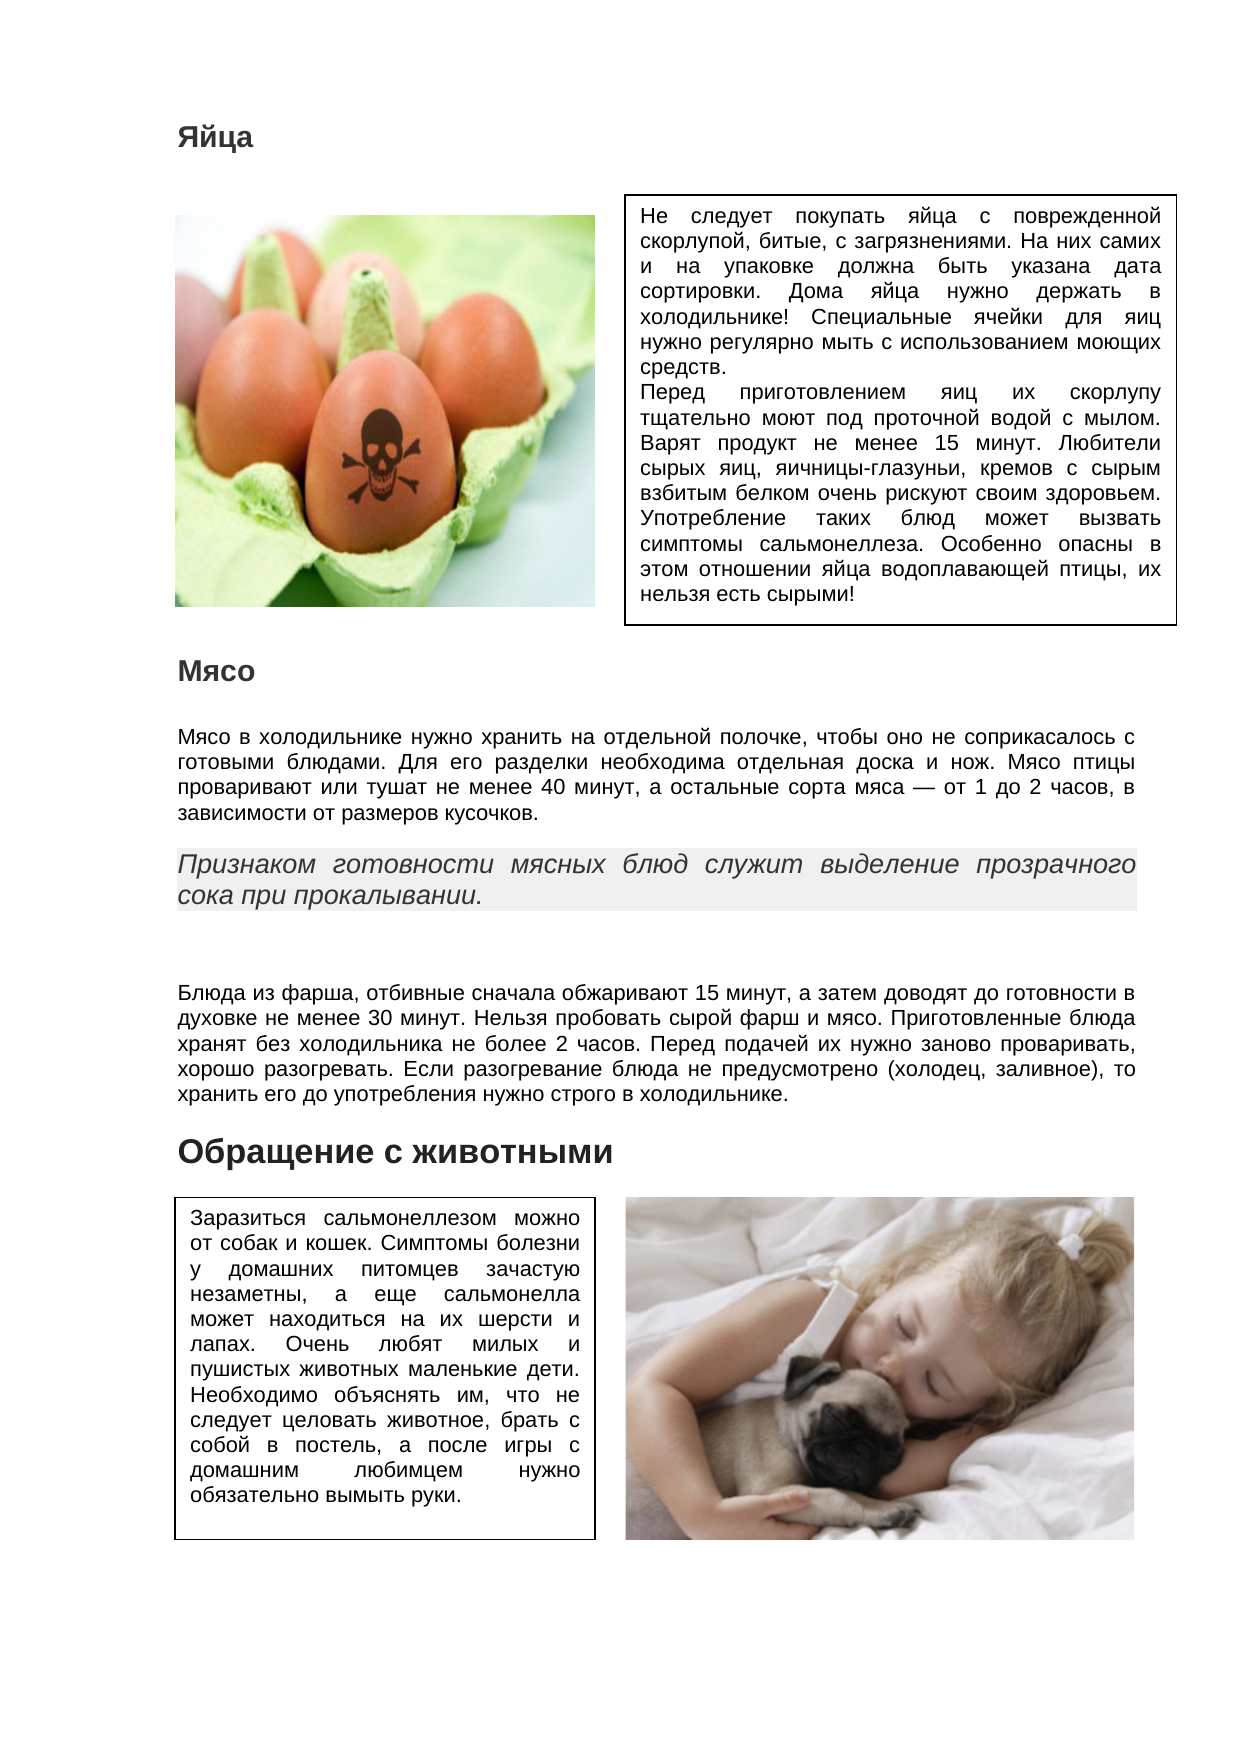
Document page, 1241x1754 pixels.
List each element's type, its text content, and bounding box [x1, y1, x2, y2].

text Блюда из фарша, отбивные сначала обжаривают 15 минут, а затем доводят до готовности в духовке не менее 30 минут. Нельзя пробовать сырой фарш и мясо. Приготовленные блюда хранят без холодильника не более 2 часов. Перед подачей их нужно заново проваривать, хорошо разогревать. Если разогревание блюда не предусмотрено (холодец, заливное), то хранить его до употребления нужно строго в холодильнике. [177, 980, 1137, 1106]
text Обращение с животными [177, 1129, 1137, 1171]
text Мясо [177, 652, 1137, 688]
picture [175, 215, 595, 607]
text Мясо в холодильнике нужно хранить на отдельной полочке, чтобы оно не соприкасалось с готовыми блюдами. Для его разделки необходима отдельная доска и нож. Мясо птицы проваривают или тушат не менее 40 минут, а остальные сорта мяса — от 1 до 2 часов, в зависимости от размеров кусочков. [177, 724, 1137, 824]
text Признаком готовности мясных блюд служит выделение прозрачного сока при прокалывании. [177, 848, 1137, 911]
picture [625, 1197, 1135, 1540]
text Яйца [177, 118, 1137, 154]
